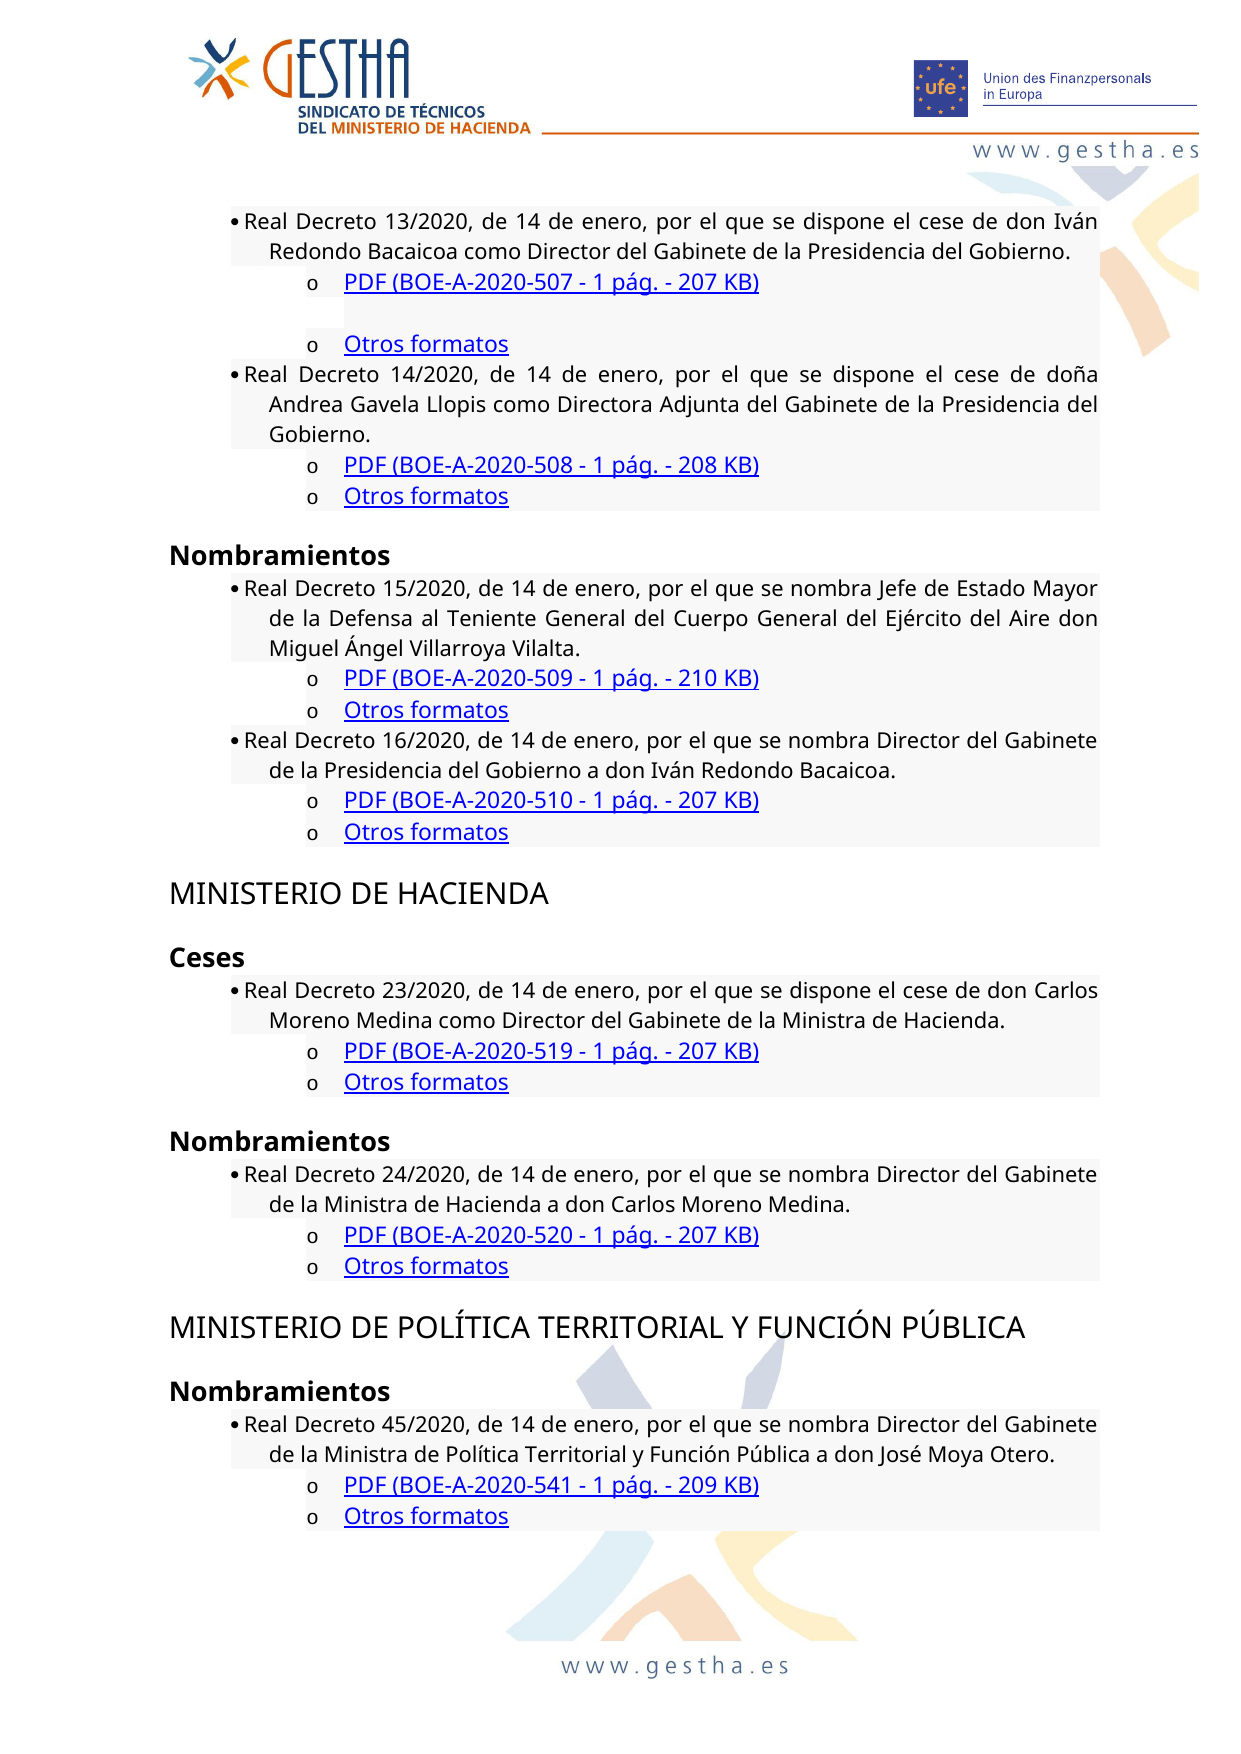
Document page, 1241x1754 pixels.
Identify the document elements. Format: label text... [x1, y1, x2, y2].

subtitle Ceses [169, 938, 1125, 975]
list PDF (BOE-A-2020-541 - 1 pág. - 209 KB) [306, 1469, 1100, 1500]
list Real Decreto 24/2020, de 14 de enero, por el que se nombra Director del Gabinete de la Ministra de Hacienda a don Carlos Moreno Medina. [231, 1159, 1100, 1218]
list Real Decreto 45/2020, de 14 de enero, por el que se nombra Director del Gabinete de la Ministra de Política Territorial y Función Pública a don José Moya Otero. [231, 1409, 1100, 1469]
list Otros formatos [306, 816, 1100, 847]
list Otros formatos [306, 694, 1100, 725]
list Real Decreto 15/2020, de 14 de enero, por el que se nombra Jefe de Estado Mayor de la Defensa al Teniente General del Cuerpo General del Ejército del Aire don Miguel Ángel Villarroya Vilalta. [231, 573, 1100, 662]
list Otros formatos [306, 1250, 1100, 1281]
subtitle MINISTERIO DE HACIENDA [169, 872, 1125, 913]
list Real Decreto 16/2020, de 14 de enero, por el que se nombra Director del Gabinete de la Presidencia del Gobierno a don Iván Redondo Bacaicoa. [231, 725, 1100, 784]
list Real Decreto 14/2020, de 14 de enero, por el que se dispone el cese de doña Andrea Gavela Llopis como Directora Adjunta del Gabinete de la Presidencia del Gobierno. [231, 359, 1100, 449]
picture [187, 37, 1200, 441]
list PDF (BOE-A-2020-520 - 1 pág. - 207 KB) [306, 1218, 1100, 1250]
picture [168, 1316, 1181, 1680]
list PDF (BOE-A-2020-510 - 1 pág. - 207 KB) [306, 784, 1100, 816]
list PDF (BOE-A-2020-508 - 1 pág. - 208 KB) [306, 449, 1100, 480]
list Real Decreto 13/2020, de 14 de enero, por el que se dispone el cese de don Iván Redondo Bacaicoa como Director del Gabinete de la Presidencia del Gobierno. [231, 206, 1100, 266]
list Otros formatos [306, 1066, 1100, 1097]
subtitle Nombramientos [169, 1122, 1125, 1159]
subtitle Nombramientos [169, 1372, 1125, 1409]
list Otros formatos [306, 328, 1100, 359]
list PDF (BOE-A-2020-519 - 1 pág. - 207 KB) [306, 1034, 1100, 1066]
list Otros formatos [306, 1500, 1100, 1531]
list Real Decreto 23/2020, de 14 de enero, por el que se dispone el cese de don Carlos Moreno Medina como Director del Gabinete de la Ministra de Hacienda. [231, 975, 1100, 1034]
subtitle MINISTERIO DE POLÍTICA TERRITORIAL Y FUNCIÓN PÚBLICA [169, 1306, 1125, 1347]
list PDF (BOE-A-2020-509 - 1 pág. - 210 KB) [306, 662, 1100, 694]
subtitle Nombramientos [169, 536, 1125, 573]
list Otros formatos [306, 480, 1100, 511]
list PDF (BOE-A-2020-507 - 1 pág. - 207 KB) [306, 266, 1100, 297]
